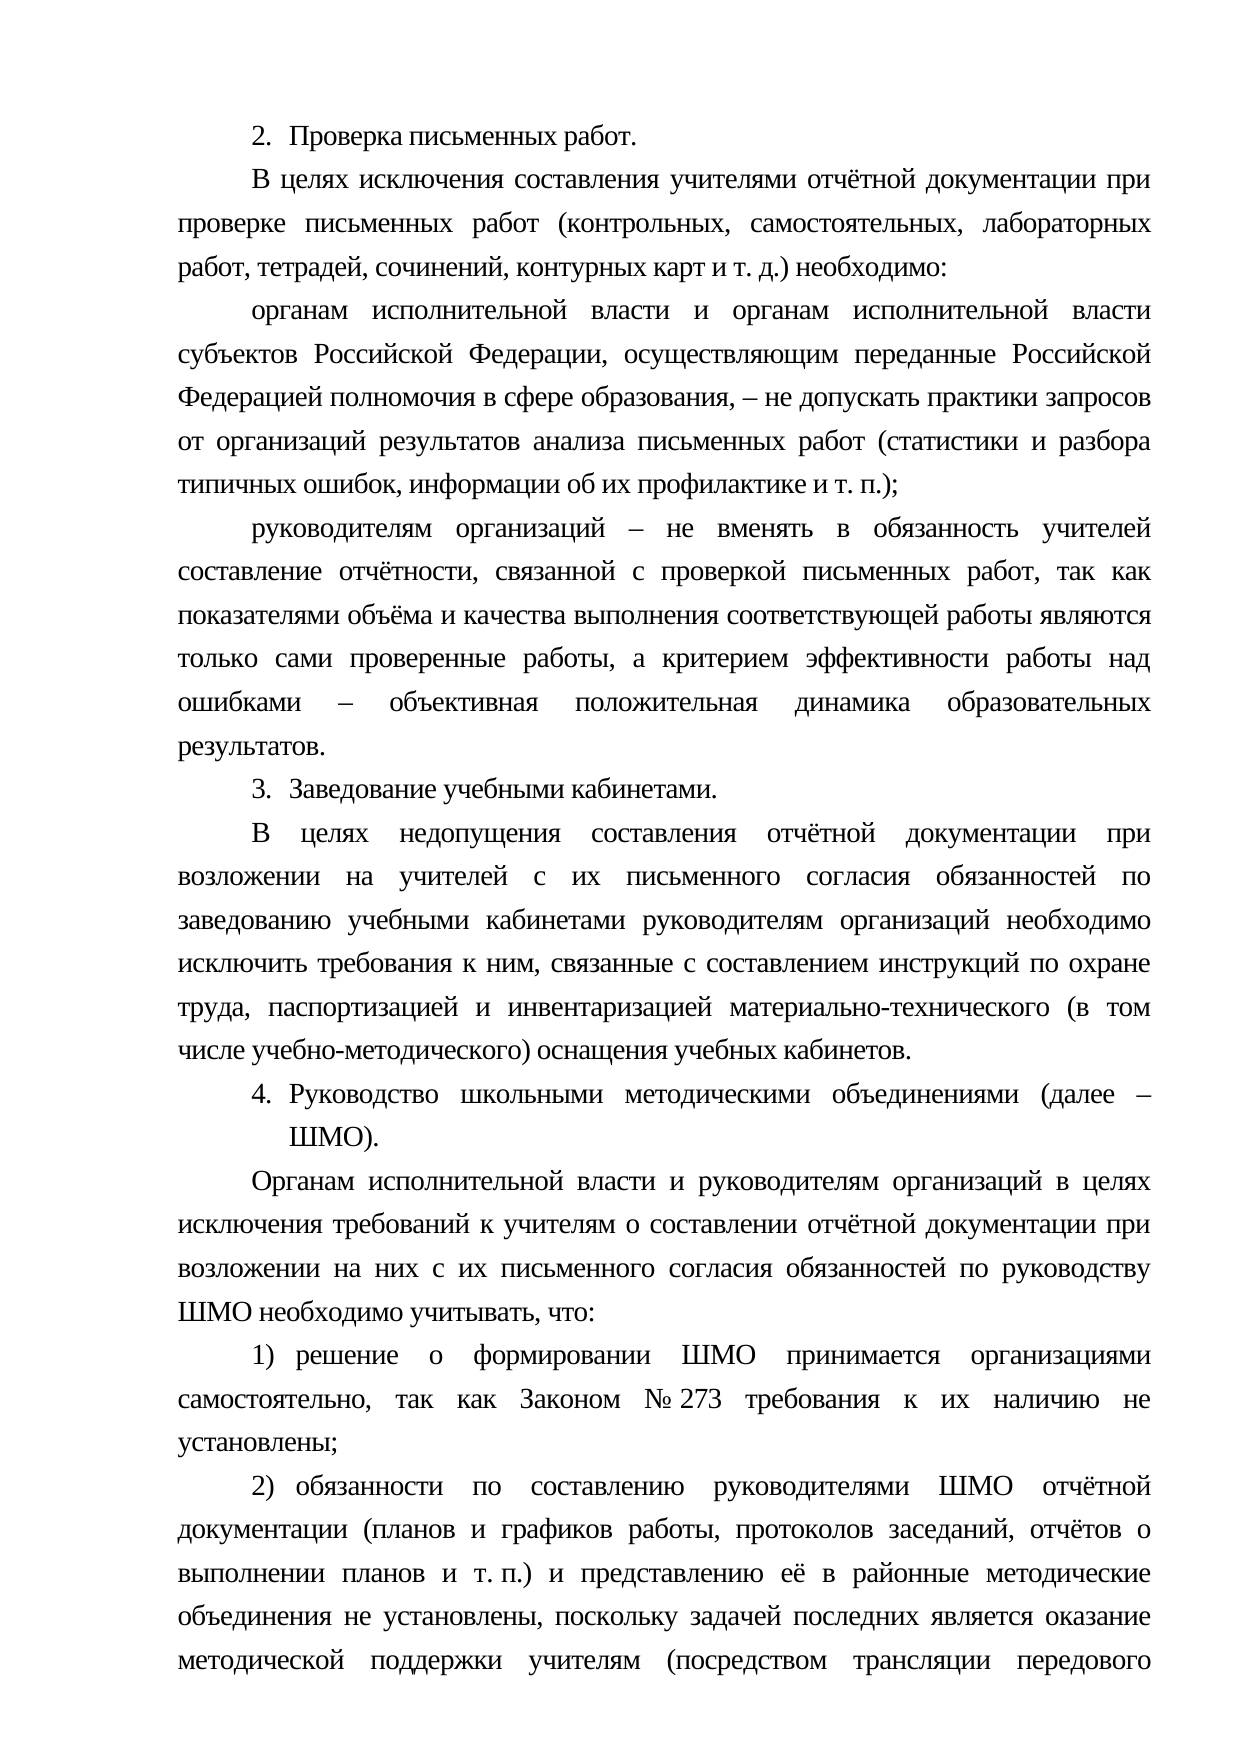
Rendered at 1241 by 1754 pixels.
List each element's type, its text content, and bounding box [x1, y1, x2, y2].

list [177, 1468, 1152, 1676]
list Заведование учебными кабинетами. [251, 771, 1152, 805]
text Органам исполнительной власти и руководителям организаций в целях исключения требований к учителям о составлении отчётной документации при возложении на них с их письменного согласия обязанностей по руководству ШМО необходимо учитывать, что: [177, 1163, 1152, 1327]
text В целях недопущения составления отчётной документации при возложении на учителей с их письменного согласия обязанностей по заведованию учебными кабинетами руководителям организаций необходимо исключить требования к ним, связанные с составлением инструкций по охране труда, паспортизацией и инвентаризацией материально-технического (в том числе учебно-методического) оснащения учебных кабинетов. [177, 815, 1152, 1066]
list Руководство школьными методическими объединениями (далее – ШМО). [251, 1076, 1152, 1153]
text органам исполнительной власти и органам исполнительной власти субъектов Российской Федерации, осуществляющим переданные Российской Федерацией полномочия в сфере образования, – не допускать практики запросов от организаций результатов анализа письменных работ (статистики и разбора типичных ошибок, информации об их профилактике и т. п.); [177, 292, 1152, 500]
list решение о формировании ШМО принимается организациями самостоятельно, так как Законом № 273 требования к их наличию не установлены; [177, 1337, 1152, 1458]
list Проверка письменных работ. [251, 118, 1152, 152]
text руководителям организаций – не вменять в обязанность учителей составление отчётности, связанной с проверкой письменных работ, так как показателями объёма и качества выполнения соответствующей работы являются только сами проверенные работы, а критерием эффективности работы над ошибками – объективная положительная динамика образовательных результатов. [177, 510, 1152, 761]
text В целях исключения составления учителями отчётной документации при проверке письменных работ (контрольных, самостоятельных, лабораторных работ, тетрадей, сочинений, контурных карт и т. д.) необходимо: [177, 162, 1152, 282]
